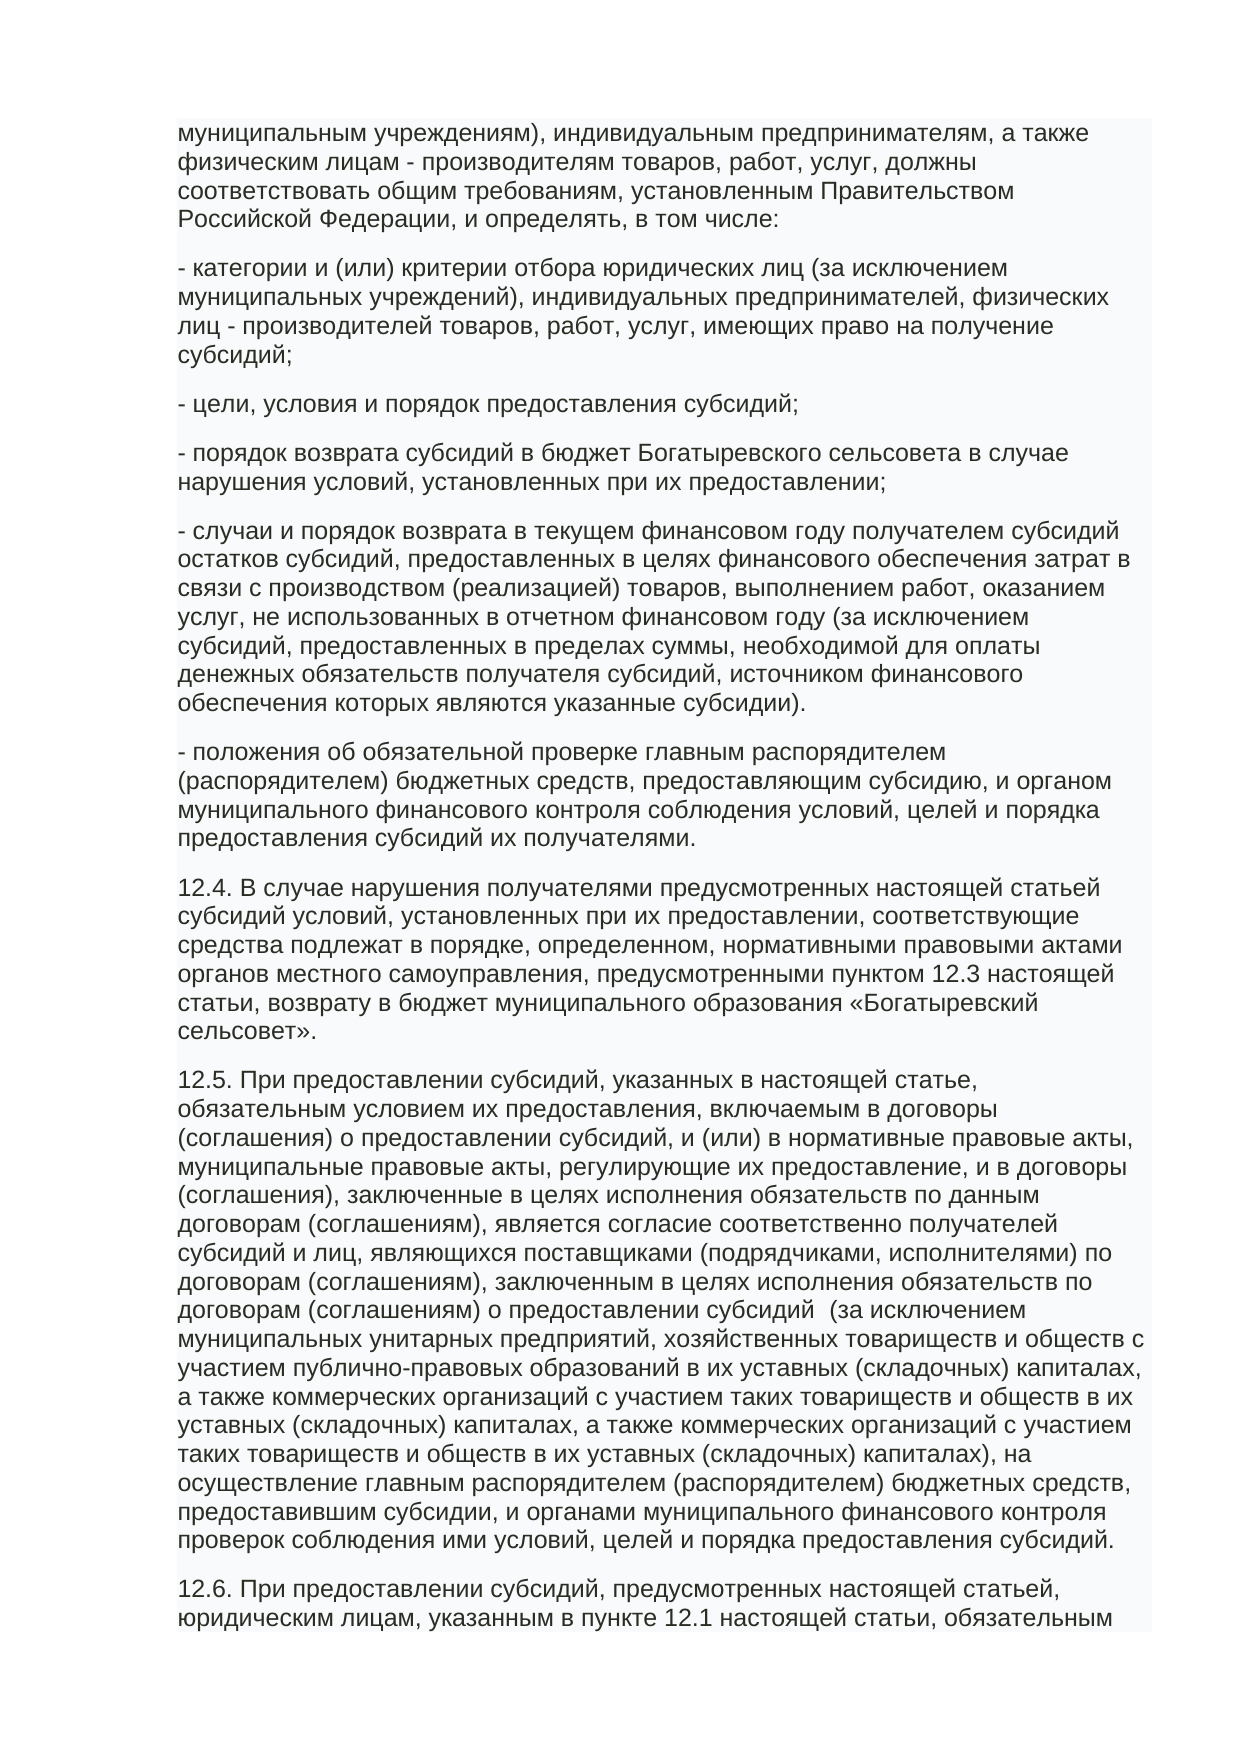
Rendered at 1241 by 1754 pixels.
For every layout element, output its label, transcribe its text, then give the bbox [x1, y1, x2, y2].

text 12.4. В случае нарушения получателями предусмотренных настоящей статьей субсидий условий, установленных при их предоставлении, соответствующие средства подлежат в порядке, определенном, нормативными правовыми актами органов местного самоуправления, предусмотренными пунктом 12.3 настоящей статьи, возврату в бюджет муниципального образования «Богатыревский сельсовет». [177, 872, 1152, 1045]
text - порядок возврата субсидий в бюджет Богатыревского сельсовета в случае нарушения условий, установленных при их предоставлении; [177, 438, 1152, 495]
text - случаи и порядок возврата в текущем финансовом году получателем субсидий остатков субсидий, предоставленных в целях финансового обеспечения затрат в связи с производством (реализацией) товаров, выполнением работ, оказанием услуг, не использованных в отчетном финансовом году (за исключением субсидий, предоставленных в пределах суммы, необходимой для оплаты денежных обязательств получателя субсидий, источником финансового обеспечения которых являются указанные субсидии). [177, 516, 1152, 717]
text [177, 1574, 1152, 1632]
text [177, 118, 1152, 233]
text - категории и (или) критерии отбора юридических лиц (за исключением муниципальных учреждений), индивидуальных предпринимателей, физических лиц - производителей товаров, работ, услуг, имеющих право на получение субсидий; [177, 253, 1152, 368]
text - цели, условия и порядок предоставления субсидий; [177, 389, 1152, 417]
text 12.5. При предоставлении субсидий, указанных в настоящей статье, обязательным условием их предоставления, включаемым в договоры (соглашения) о предоставлении субсидий, и (или) в нормативные правовые акты, муниципальные правовые акты, регулирующие их предоставление, и в договоры (соглашения), заключенные в целях исполнения обязательств по данным договорам (соглашениям), является согласие соответственно получателей субсидий и лиц, являющихся поставщиками (подрядчиками, исполнителями) по договорам (соглашениям), заключенным в целях исполнения обязательств по договорам (соглашениям) о предоставлении субсидий (за исключением муниципальных унитарных предприятий, хозяйственных товариществ и обществ с участием публично-правовых образований в их уставных (складочных) капиталах, а также коммерческих организаций с участием таких товариществ и обществ в их уставных (складочных) капиталах, а также коммерческих организаций с участием таких товариществ и обществ в их уставных (складочных) капиталах), на осуществление главным распорядителем (распорядителем) бюджетных средств, предоставившим субсидии, и органами муниципального финансового контроля проверок соблюдения ими условий, целей и порядка предоставления субсидий. [177, 1065, 1152, 1554]
text - положения об обязательной проверке главным распорядителем (распорядителем) бюджетных средств, предоставляющим субсидию, и органом муниципального финансового контроля соблюдения условий, целей и порядка предоставления субсидий их получателями. [177, 737, 1152, 852]
